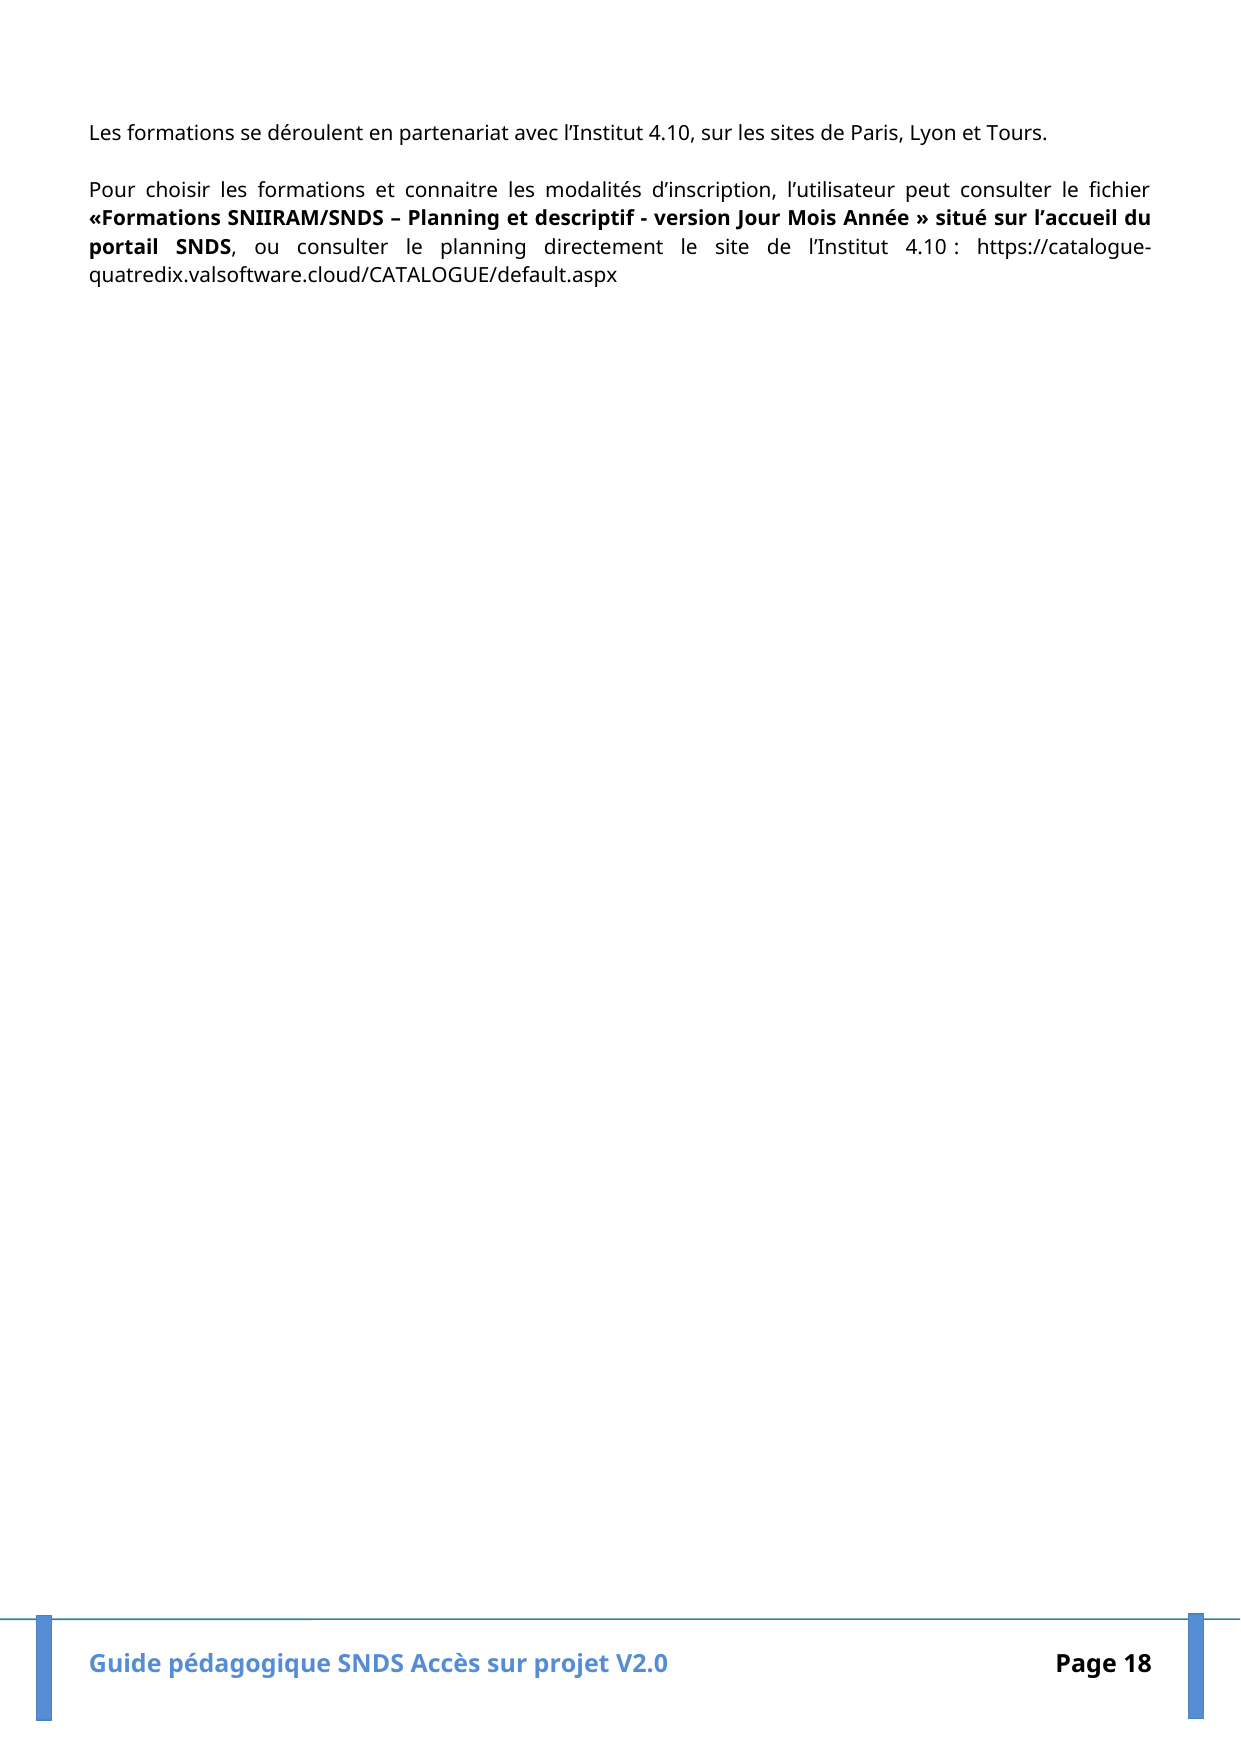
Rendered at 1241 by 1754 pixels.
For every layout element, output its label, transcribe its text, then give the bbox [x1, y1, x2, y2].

text Les formations se déroulent en partenariat avec l’Institut 4.10, sur les sites de Paris, Lyon et Tours. [89, 118, 1152, 147]
text Pour choisir les formations et connaitre les modalités d’inscription, l’utilisateur peut consulter le fichier «Formations SNIIRAM/SNDS – Planning et descriptif - version Jour Mois Année » situé sur l’accueil du portail SNDS, ou consulter le planning directement le site de l’Institut 4.10 : https://catalogue-quatredix.valsoftware.cloud/CATALOGUE/default.aspx [89, 175, 1152, 289]
